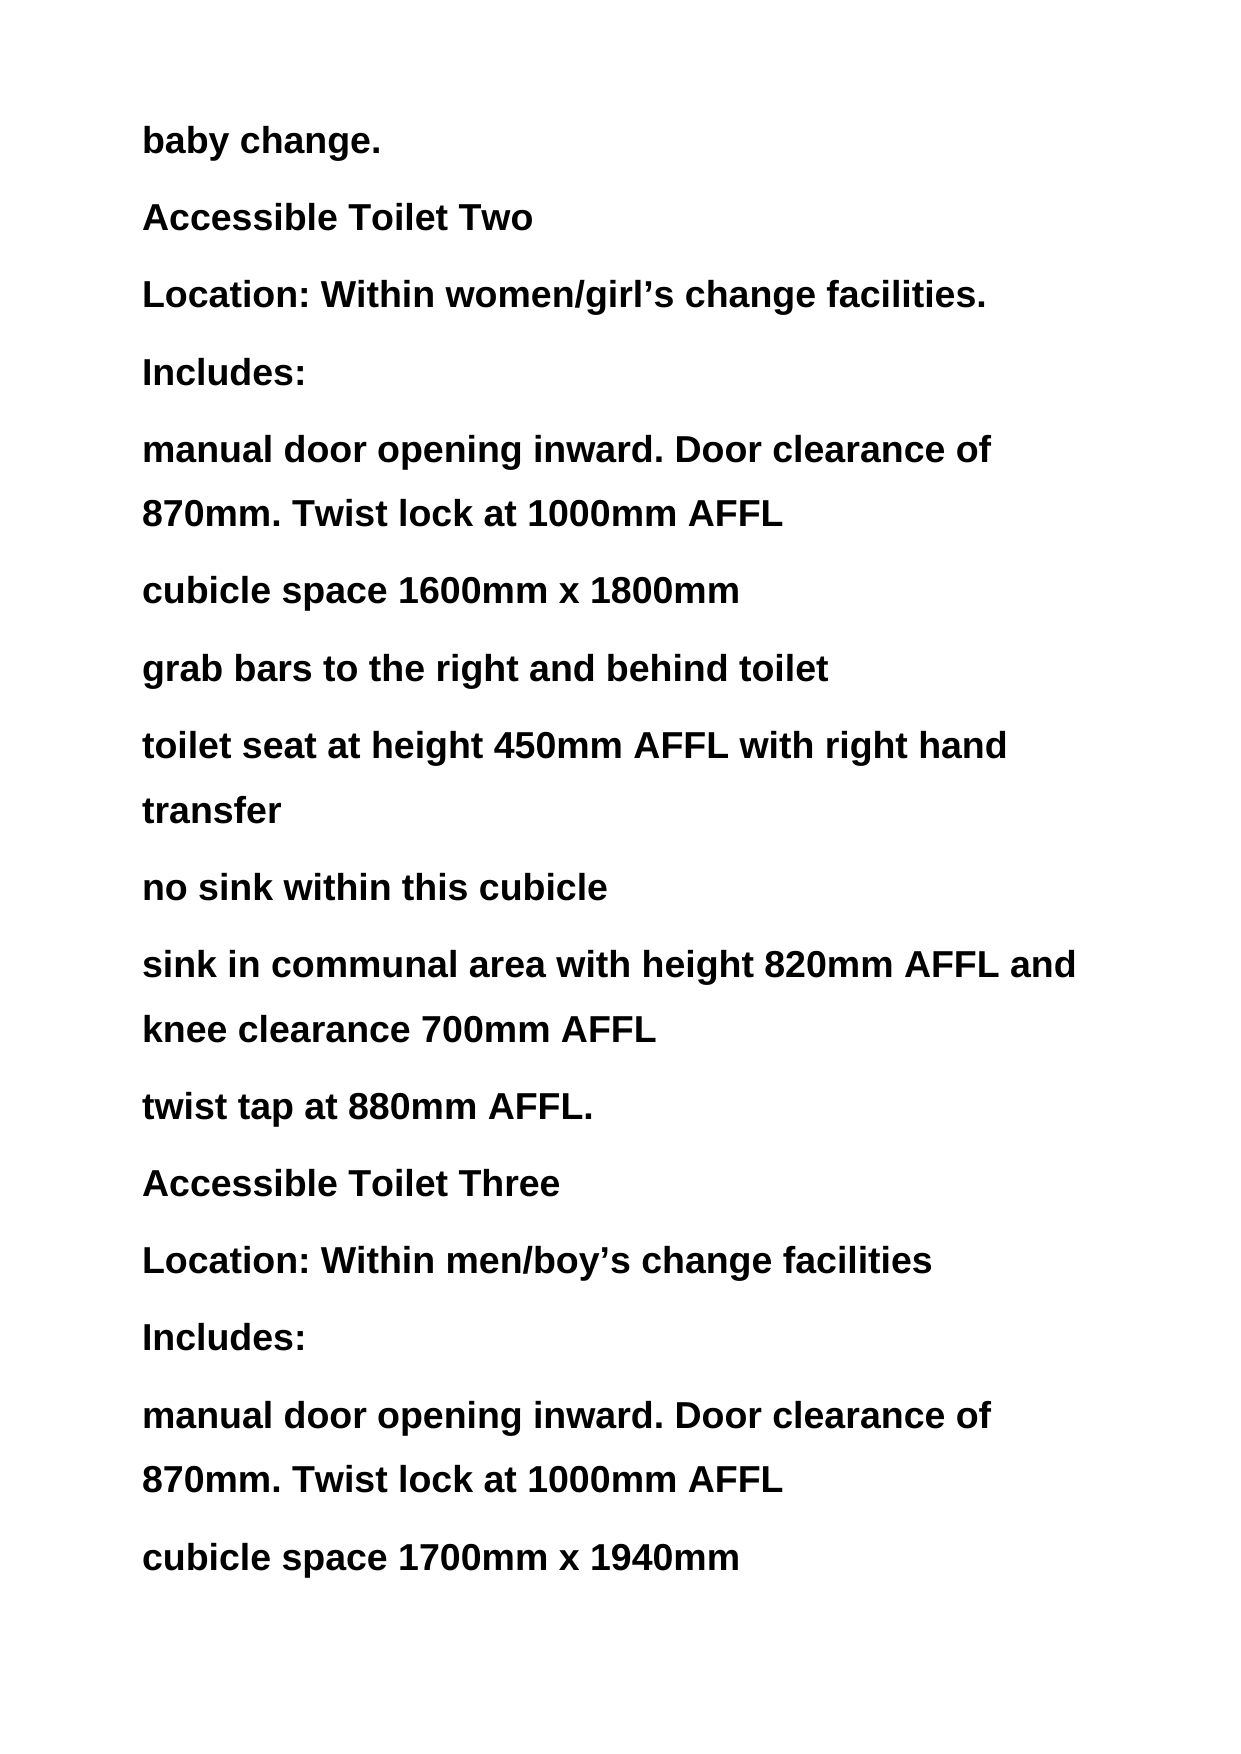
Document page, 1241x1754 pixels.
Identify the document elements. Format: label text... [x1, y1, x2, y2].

text baby change. [142, 118, 1098, 161]
text Accessible Toilet Three [142, 1161, 1098, 1204]
text manual door opening inward. Door clearance of 870mm. Twist lock at 1000mm AFFL [142, 1393, 1098, 1501]
text Includes: [142, 350, 1098, 393]
text no sink within this cubicle [142, 865, 1098, 908]
text cubicle space 1700mm x 1940mm [142, 1535, 1098, 1578]
text sink in communal area with height 820mm AFFL and knee clearance 700mm AFFL [142, 942, 1098, 1050]
text twist tap at 880mm AFFL. [142, 1084, 1098, 1127]
text Location: Within women/girl’s change facilities. [142, 272, 1098, 316]
text toilet seat at height 450mm AFFL with right hand transfer [142, 723, 1098, 831]
text cubicle space 1600mm x 1800mm [142, 569, 1098, 612]
text Accessible Toilet Two [142, 195, 1098, 238]
text manual door opening inward. Door clearance of 870mm. Twist lock at 1000mm AFFL [142, 427, 1098, 535]
text Location: Within men/boy’s change facilities [142, 1238, 1098, 1282]
text Includes: [142, 1316, 1098, 1359]
text grab bars to the right and behind toilet [142, 646, 1098, 689]
